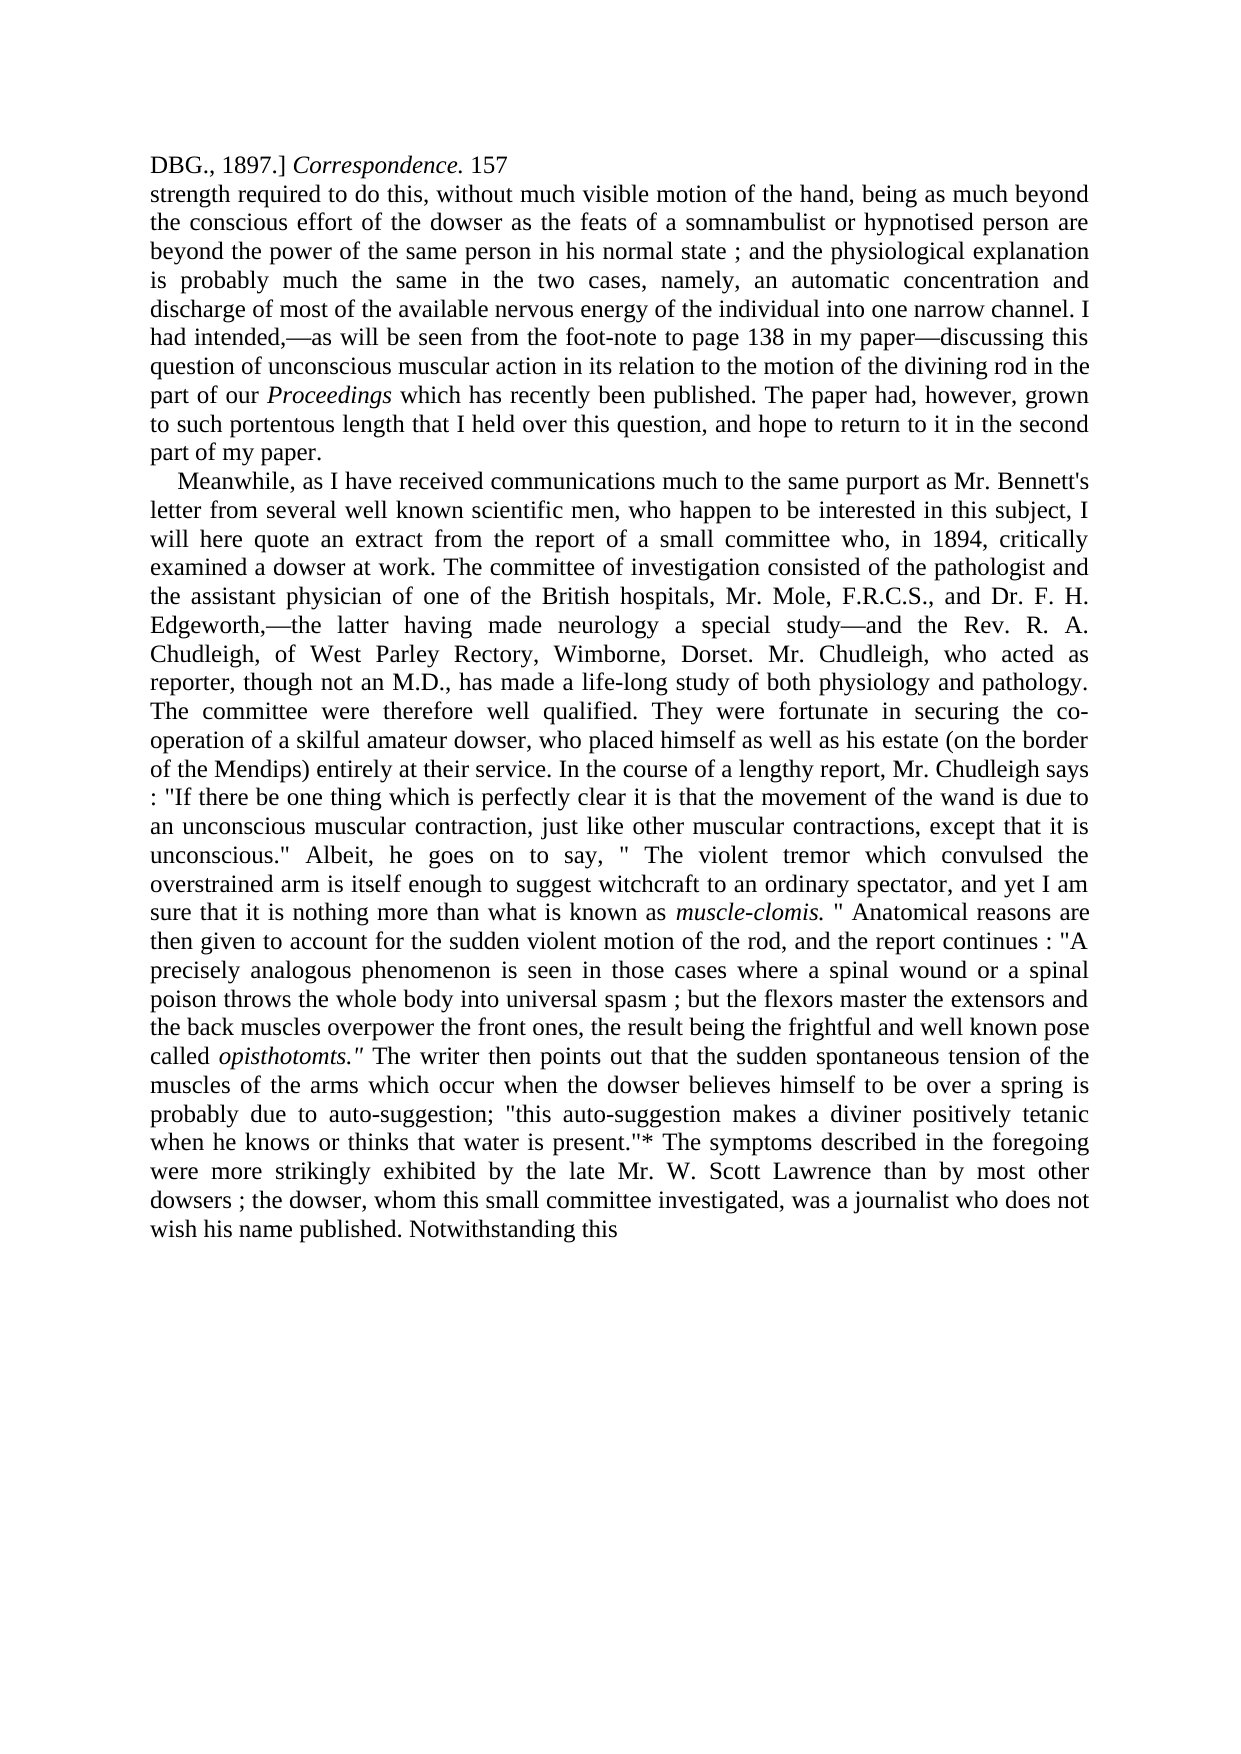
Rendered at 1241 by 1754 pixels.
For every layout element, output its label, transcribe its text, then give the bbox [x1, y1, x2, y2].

text DBG., 1897.] Correspondence. 157 [150, 150, 1090, 179]
text Meanwhile, as I have received communications much to the same purport as Mr. Bennett's letter from several well known scientific men, who happen to be interested in this subject, I will here quote an extract from the report of a small committee who, in 1894, critically examined a dowser at work. The committee of investigation consisted of the pathologist and the assistant physician of one of the British hospitals, Mr. Mole, F.R.C.S., and Dr. F. H. Edgeworth,—the latter having made neurology a special study—and the Rev. R. A. Chudleigh, of West Parley Rectory, Wimborne, Dorset. Mr. Chudleigh, who acted as reporter, though not an M.D., has made a life-long study of both physiology and pathology. The committee were therefore well qualified. They were fortunate in securing the co-operation of a skilful amateur dowser, who placed himself as well as his estate (on the border of the Mendips) entirely at their service. In the course of a lengthy report, Mr. Chudleigh says : "If there be one thing which is perfectly clear it is that the movement of the wand is due to an unconscious muscular contraction, just like other muscular contractions, except that it is unconscious." Albeit, he goes on to say, " The violent tremor which convulsed the overstrained arm is itself enough to suggest witchcraft to an ordinary spectator, and yet I am sure that it is nothing more than what is known as muscle-clomis. " Anatomical reasons are then given to account for the sudden violent motion of the rod, and the report continues : "A precisely analogous phenomenon is seen in those cases where a spinal wound or a spinal poison throws the whole body into universal spasm ; but the flexors master the extensors and the back muscles overpower the front ones, the result being the frightful and well known pose called opisthotomts." The writer then points out that the sudden spontaneous tension of the muscles of the arms which occur when the dowser believes himself to be over a spring is probably due to auto-suggestion; "this auto-suggestion makes a diviner positively tetanic when he knows or thinks that water is present."* The symptoms described in the foregoing were more strikingly exhibited by the late Mr. W. Scott Lawrence than by most other dowsers ; the dowser, whom this small committee investigated, was a journalist who does not wish his name published. Notwithstanding this [150, 466, 1090, 1242]
text strength required to do this, without much visible motion of the hand, being as much beyond the conscious effort of the dowser as the feats of a somnambulist or hypnotised person are beyond the power of the same person in his normal state ; and the physiological explanation is probably much the same in the two cases, namely, an automatic concentration and discharge of most of the available nervous energy of the individual into one narrow channel. I had intended,—as will be seen from the foot-note to page 138 in my paper—discussing this question of unconscious muscular action in its relation to the motion of the divining rod in the part of our Proceedings which has recently been published. The paper had, however, grown to such portentous length that I held over this question, and hope to return to it in the second part of my paper. [150, 179, 1090, 466]
